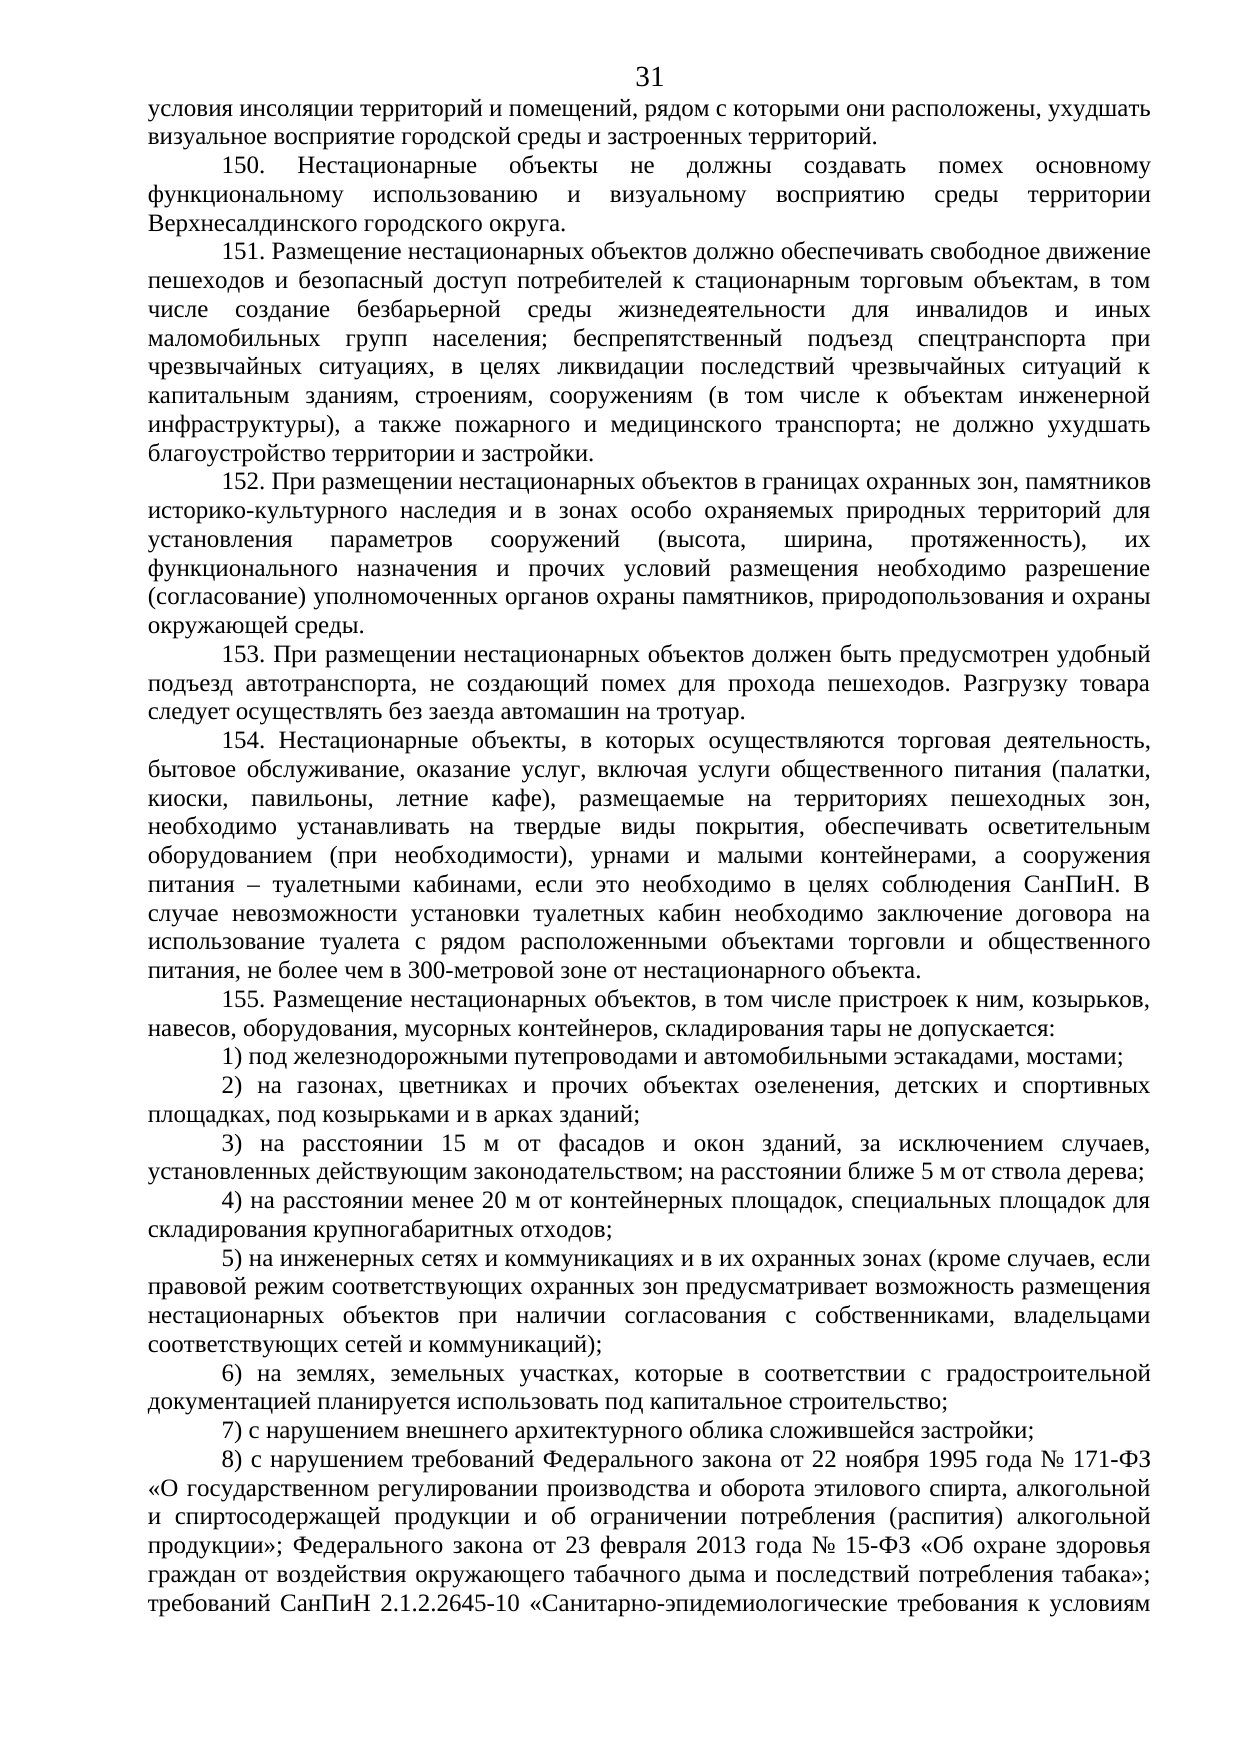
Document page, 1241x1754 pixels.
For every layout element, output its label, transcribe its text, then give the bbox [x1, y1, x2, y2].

text 151. Размещение нестационарных объектов должно обеспечивать свободное движение пешеходов и безопасный доступ потребителей к стационарным торговым объектам, в том числе создание безбарьерной среды жизнедеятельности для инвалидов и иных маломобильных групп населения; беспрепятственный подъезд спецтранспорта при чрезвычайных ситуациях, в целях ликвидации последствий чрезвычайных ситуаций к капитальным зданиям, строениям, сооружениям (в том числе к объектам инженерной инфраструктуры), а также пожарного и медицинского транспорта; не должно ухудшать благоустройство территории и застройки. [148, 236, 1152, 466]
text 3) на расстоянии 15 м от фасадов и окон зданий, за исключением случаев, установленных действующим законодательством; на расстоянии ближе 5 м от ствола дерева; [148, 1128, 1152, 1185]
text 154. Нестационарные объекты, в которых осуществляются торговая деятельность, бытовое обслуживание, оказание услуг, включая услуги общественного питания (палатки, киоски, павильоны, летние кафе), размещаемые на территориях пешеходных зон, необходимо устанавливать на твердые виды покрытия, обеспечивать осветительным оборудованием (при необходимости), урнами и малыми контейнерами, а сооружения питания – туалетными кабинами, если это необходимо в целях соблюдения СанПиН. В случае невозможности установки туалетных кабин необходимо заключение договора на использование туалета с рядом расположенными объектами торговли и общественного питания, не более чем в 300-метровой зоне от нестационарного объекта. [148, 725, 1152, 984]
text 7) с нарушением внешнего архитектурного облика сложившейся застройки; [148, 1415, 1152, 1444]
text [148, 1444, 1152, 1616]
text 1) под железнодорожными путепроводами и автомобильными эстакадами, мостами; [148, 1041, 1152, 1070]
text 155. Размещение нестационарных объектов, в том числе пристроек к ним, козырьков, навесов, оборудования, мусорных контейнеров, складирования тары не допускается: [148, 984, 1152, 1041]
text 152. При размещении нестационарных объектов в границах охранных зон, памятников историко-культурного наследия и в зонах особо охраняемых природных территорий для установления параметров сооружений (высота, ширина, протяженность), их функционального назначения и прочих условий размещения необходимо разрешение (согласование) уполномоченных органов охраны памятников, природопользования и охраны окружающей среды. [148, 466, 1152, 639]
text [148, 93, 1152, 150]
text 150. Нестационарные объекты не должны создавать помех основному функциональному использованию и визуальному восприятию среды территории Верхнесалдинского городского округа. [148, 150, 1152, 236]
text 5) на инженерных сетях и коммуникациях и в их охранных зонах (кроме случаев, если правовой режим соответствующих охранных зон предусматривает возможность размещения нестационарных объектов при наличии согласования с собственниками, владельцами соответствующих сетей и коммуникаций); [148, 1243, 1152, 1358]
text 4) на расстоянии менее 20 м от контейнерных площадок, специальных площадок для складирования крупногабаритных отходов; [148, 1185, 1152, 1243]
text 2) на газонах, цветниках и прочих объектах озеленения, детских и спортивных площадках, под козырьками и в арках зданий; [148, 1070, 1152, 1128]
text 153. При размещении нестационарных объектов должен быть предусмотрен удобный подъезд автотранспорта, не создающий помех для прохода пешеходов. Разгрузку товара следует осуществлять без заезда автомашин на тротуар. [148, 639, 1152, 725]
text 6) на землях, земельных участках, которые в соответствии с градостроительной документацией планируется использовать под капитальное строительство; [148, 1358, 1152, 1415]
